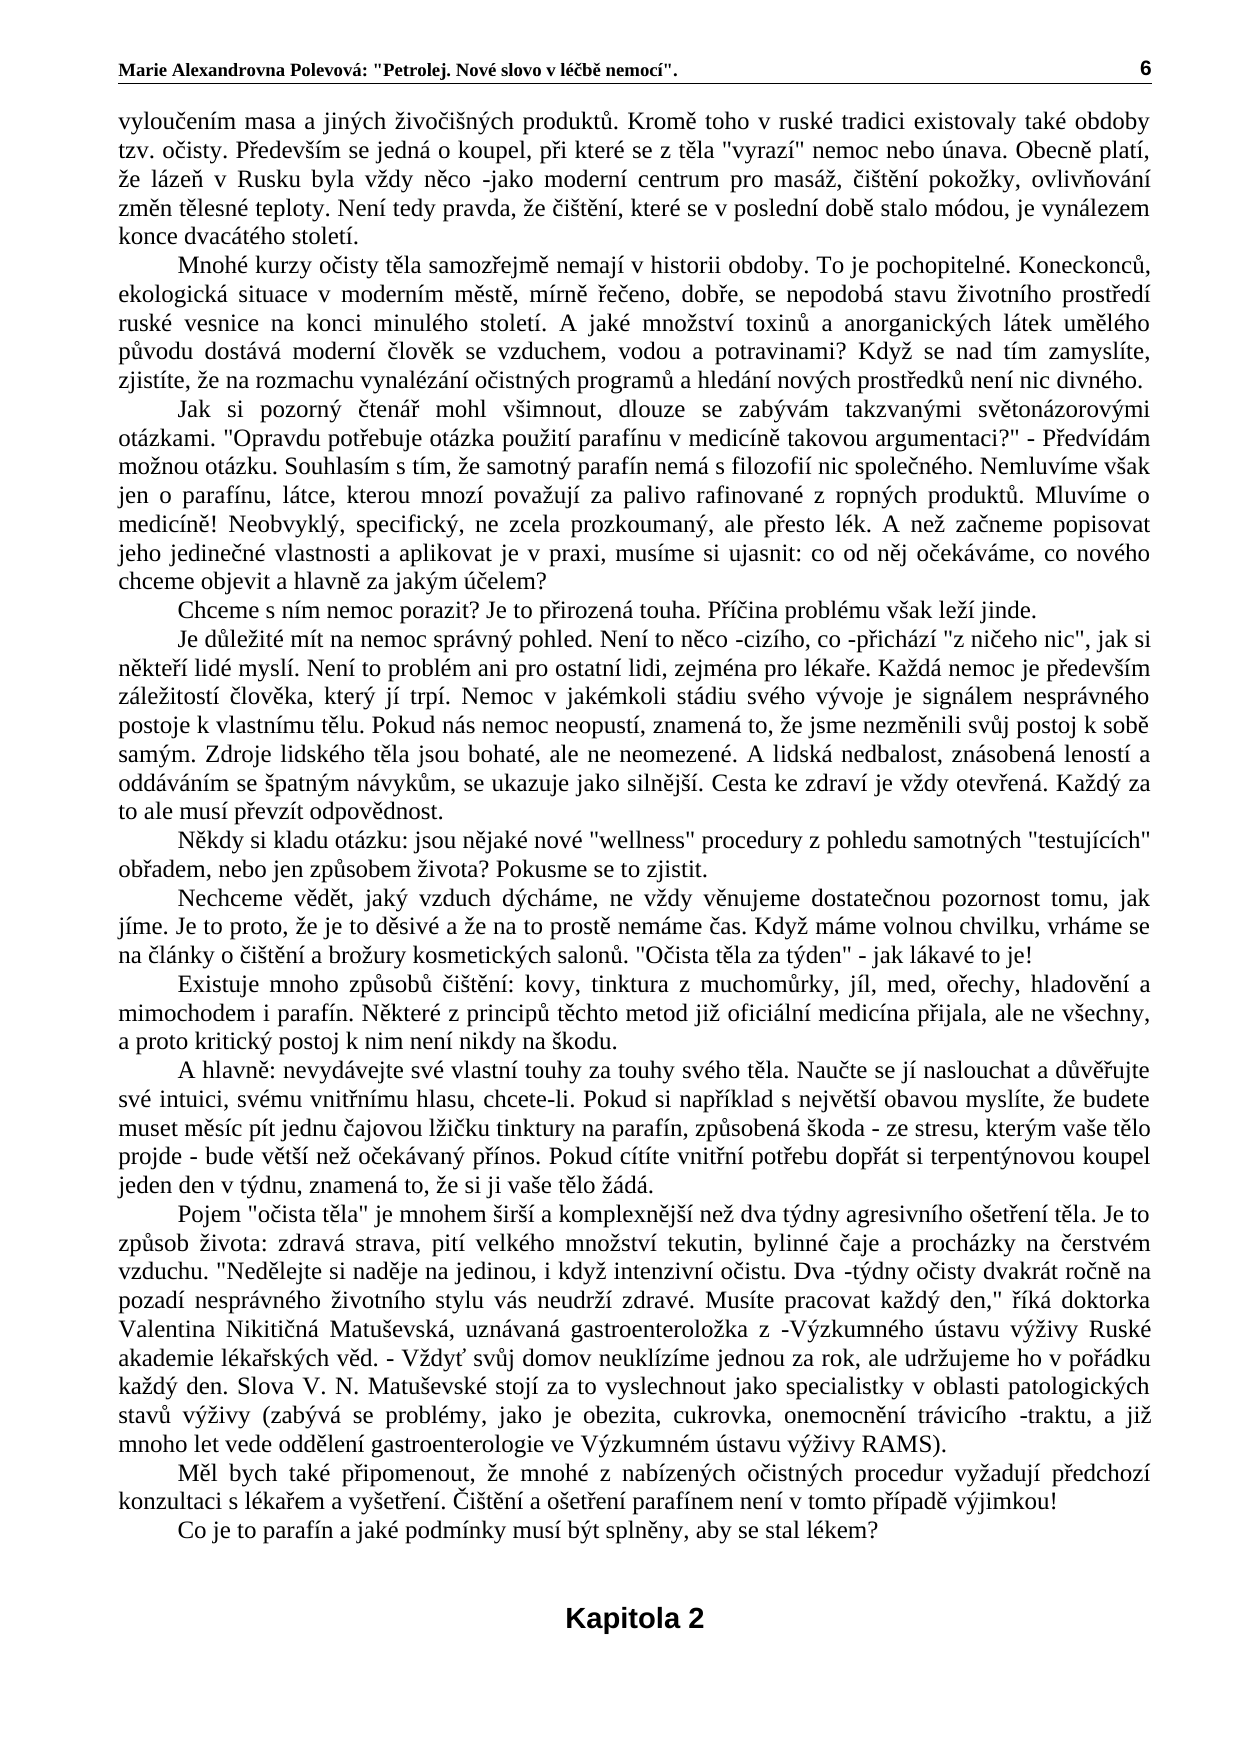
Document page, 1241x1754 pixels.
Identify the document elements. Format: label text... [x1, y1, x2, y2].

text Někdy si kladu otázku: jsou nějaké nové "wellness" procedury z pohledu samotných "testujících" obřadem, nebo jen způsobem života? Pokusme se to zjistit. [118, 825, 1152, 883]
text Existuje mnoho způsobů čištění: kovy, tinktura z muchomůrky, jíl, med, ořechy, hladovění a mimochodem i parafín. Některé z principů těchto metod již oficiální medicína přijala, ale ne všechny, a proto kritický postoj k nim není nikdy na škodu. [118, 969, 1152, 1055]
text Nechceme vědět, jaký vzduch dýcháme, ne vždy věnujeme dostatečnou pozornost tomu, jak jíme. Je to proto, že je to děsivé a že na to prostě nemáme čas. Když máme volnou chvilku, vrháme se na články o čištění a brožury kosmetických salonů. "Očista těla za týden" - jak lákavé to je! [118, 883, 1152, 969]
text Mnohé kurzy očisty těla samozřejmě nemají v historii obdoby. To je pochopitelné. Koneckonců, ekologická situace v moderním městě, mírně řečeno, dobře, se nepodobá stavu životního prostředí ruské vesnice na konci minulého století. A jaké množství toxinů a anorganických látek umělého původu dostává moderní člověk se vzduchem, vodou a potravinami? Když se nad tím zamyslíte, zjistíte, že na rozmachu vynalézání očistných programů a hledání nových prostředků není nic divného. [118, 250, 1152, 394]
subtitle Kapitola 2 [118, 1601, 1152, 1635]
text Je důležité mít na nemoc správný pohled. Není to něco -cizího, co -přichází "z ničeho nic", jak si někteří lidé myslí. Není to problém ani pro ostatní lidi, zejména pro lékaře. Každá nemoc je především záležitostí člověka, který jí trpí. Nemoc v jakémkoli stádiu svého vývoje je signálem nesprávného postoje k vlastnímu tělu. Pokud nás nemoc neopustí, znamená to, že jsme nezměnili svůj postoj k sobě samým. Zdroje lidského těla jsou bohaté, ale ne neomezené. A lidská nedbalost, znásobená leností a oddáváním se špatným návykům, se ukazuje jako silnější. Cesta ke zdraví je vždy otevřená. Každý za to ale musí převzít odpovědnost. [118, 624, 1152, 825]
text Pojem "očista těla" je mnohem širší a komplexnější než dva týdny agresivního ošetření těla. Je to způsob života: zdravá strava, pití velkého množství tekutin, bylinné čaje a procházky na čerstvém vzduchu. "Nedělejte si naděje na jedinou, i když intenzivní očistu. Dva -týdny očisty dvakrát ročně na pozadí nesprávného životního stylu vás neudrží zdravé. Musíte pracovat každý den," říká doktorka Valentina Nikitičná Matuševská, uznávaná gastroenteroložka z -Výzkumného ústavu výživy Ruské akademie lékařských věd. - Vždyť svůj domov neuklízíme jednou za rok, ale udržujeme ho v pořádku každý den. Slova V. N. Matuševské stojí za to vyslechnout jako specialistky v oblasti patologických stavů výživy (zabývá se problémy, jako je obezita, cukrovka, onemocnění trávicího -traktu, a již mnoho let vede oddělení gastroenterologie ve Výzkumném ústavu výživy RAMS). [118, 1199, 1152, 1458]
text Jak si pozorný čtenář mohl všimnout, dlouze se zabývám takzvanými světonázorovými otázkami. "Opravdu potřebuje otázka použití parafínu v medicíně takovou argumentaci?" - Předvídám možnou otázku. Souhlasím s tím, že samotný parafín nemá s filozofií nic společného. Nemluvíme však jen o parafínu, látce, kterou mnozí považují za palivo rafinované z ropných produktů. Mluvíme o medicíně! Neobvyklý, specifický, ne zcela prozkoumaný, ale přesto lék. A než začneme popisovat jeho jedinečné vlastnosti a aplikovat je v praxi, musíme si ujasnit: co od něj očekáváme, co nového chceme objevit a hlavně za jakým účelem? [118, 394, 1152, 595]
text A hlavně: nevydávejte své vlastní touhy za touhy svého těla. Naučte se jí naslouchat a důvěřujte své intuici, svému vnitřnímu hlasu, chcete-li. Pokud si například s největší obavou myslíte, že budete muset měsíc pít jednu čajovou lžičku tinktury na parafín, způsobená škoda - ze stresu, kterým vaše tělo projde - bude větší než očekávaný přínos. Pokud cítíte vnitřní potřebu dopřát si terpentýnovou koupel jeden den v týdnu, znamená to, že si ji vaše tělo žádá. [118, 1055, 1152, 1199]
text Měl bych také připomenout, že mnohé z nabízených očistných procedur vyžadují předchozí konzultaci s lékařem a vyšetření. Čištění a ošetření parafínem není v tomto případě výjimkou! [118, 1458, 1152, 1515]
text Chceme s ním nemoc porazit? Je to přirozená touha. Příčina problému však leží jinde. [118, 595, 1152, 624]
text Co je to parafín a jaké podmínky musí být splněny, aby se stal lékem? [118, 1515, 1152, 1544]
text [118, 106, 1152, 250]
